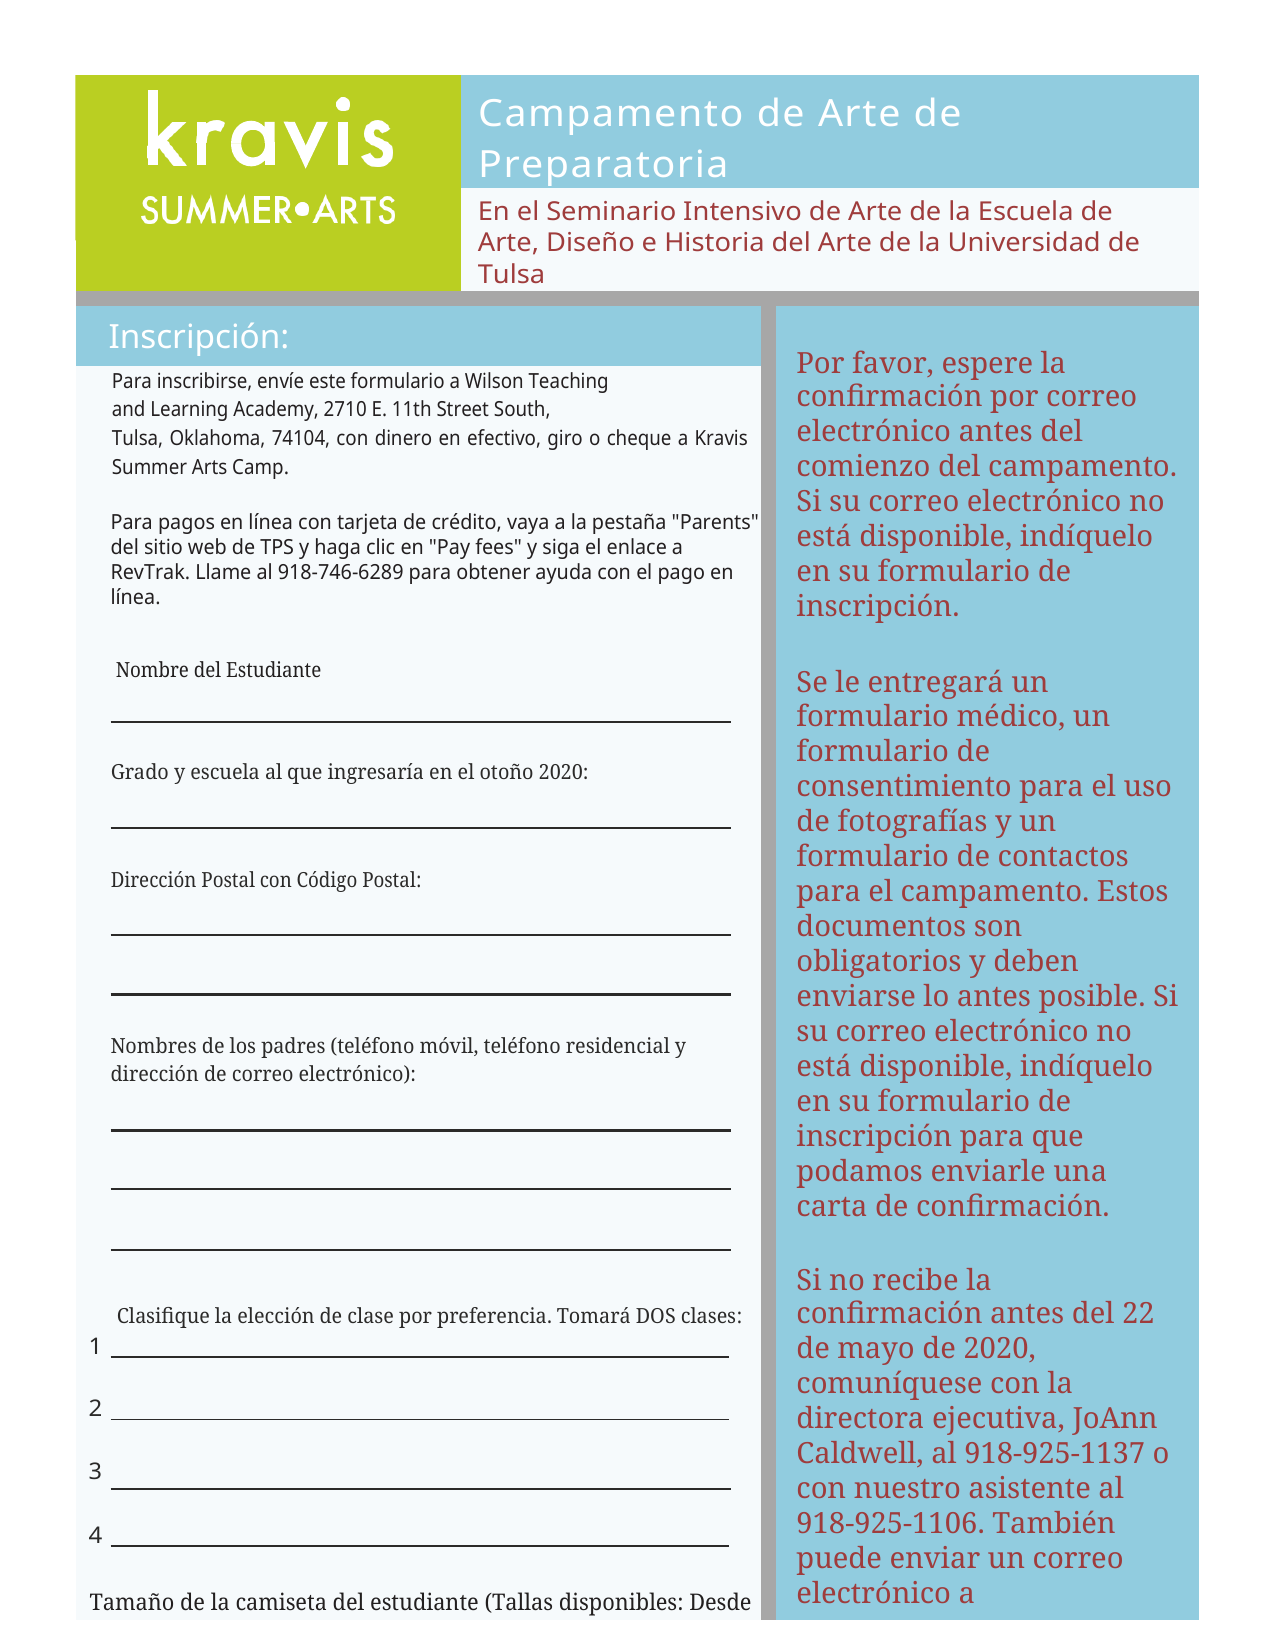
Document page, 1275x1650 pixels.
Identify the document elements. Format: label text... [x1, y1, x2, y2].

table_header [76, 241, 461, 291]
table_cell Inscripción: [76, 306, 761, 366]
picture [341, 196, 395, 225]
table_cell Por favor, espere la confirmación por correo electrónico antes del comienzo del campamento. Si su correo electrónico no está disponible, indíquelo en su formulario de inscripción. Se le entregará un formulario médico, un formulario de consentimiento para el uso de fotografías y un formulario de contactos para el campamento. Estos documentos son obligatorios y deben enviarse lo antes posible. Si su correo electrónico no está disponible, indíquelo en su formulario de inscripción para que podamos enviarle una carta de confirmación. Si no recibe la confirmación antes del 22 de mayo de 2020, comuníquese con la directora ejecutiva, JoAnn Caldwell, al 918-925-1137 o con nuestro asistente al 918-925-1106. También puede enviar un correo electrónico a caldwjo@tulsaschools.org para obtener ayuda. [776, 306, 1199, 1620]
picture [336, 97, 350, 111]
picture [275, 196, 292, 223]
table_cell [76, 291, 1199, 306]
picture [220, 194, 249, 224]
picture [196, 120, 225, 143]
picture [295, 202, 309, 216]
picture [162, 196, 182, 224]
picture [312, 194, 338, 223]
table_cell [761, 306, 776, 1620]
picture [147, 122, 187, 166]
picture [254, 196, 270, 223]
table_cell En el Seminario Intensivo de Arte de la Escuela de Arte, Diseño e Historia del Arte de la Universidad de Tulsa [461, 188, 1199, 291]
picture [361, 120, 393, 167]
picture [186, 194, 216, 224]
table_header Campamento de Arte de Preparatoria [461, 75, 1199, 188]
picture [141, 196, 158, 224]
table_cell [76, 366, 761, 1620]
